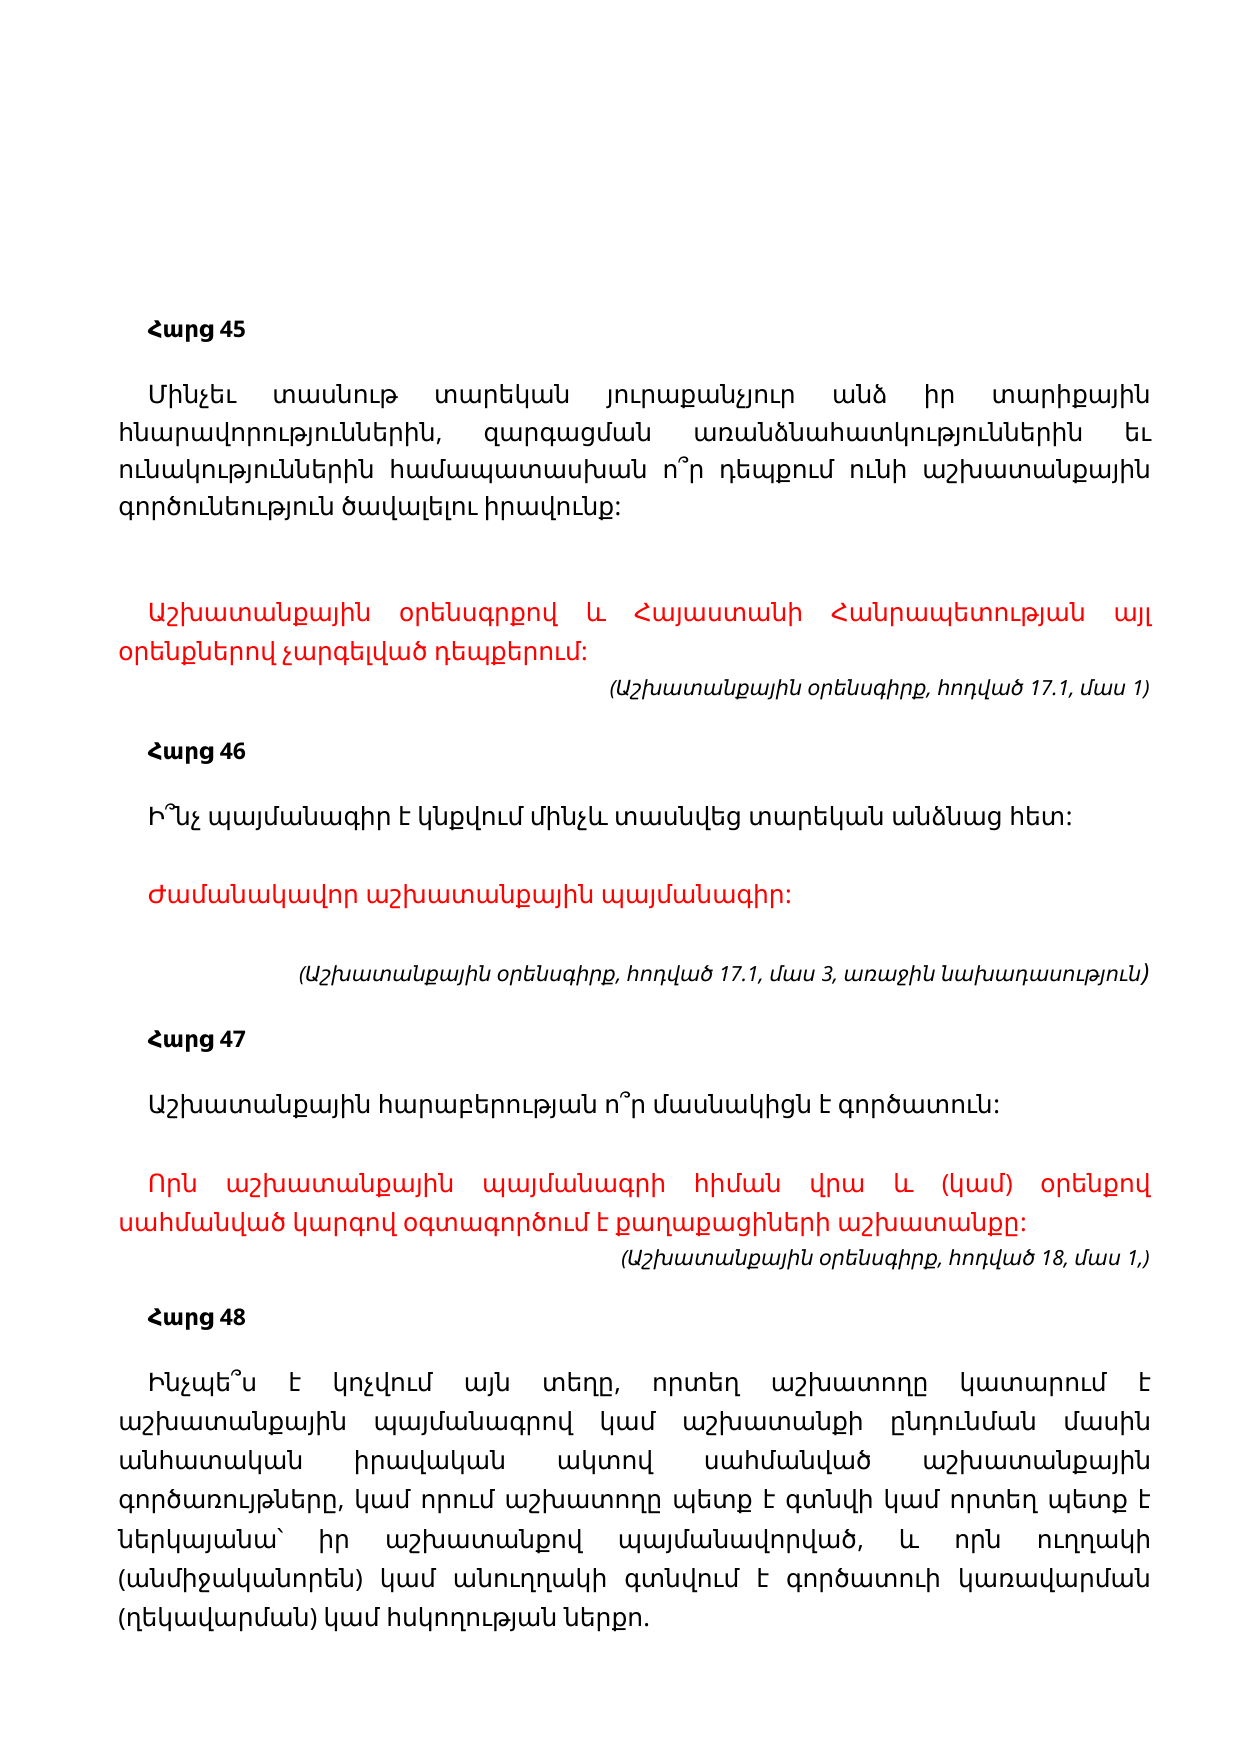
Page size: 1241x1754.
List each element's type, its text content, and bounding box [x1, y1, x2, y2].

text Հարց 47 [118, 1023, 1152, 1054]
text (Աշխատանքային օրենսգիրք, հոդված 17.1, մաս 3, առաջին նախադասություն) [118, 955, 1152, 989]
text (Աշխատանքային օրենսգիրք, հոդված 17.1, մաս 1) [118, 673, 1152, 701]
text (Աշխատանքային օրենսգիրք, հոդված 18, մաս 1,) [118, 1243, 1152, 1272]
text Աշխատանքային հարաբերության ո՞ր մասնակիցն է գործատուն: [118, 1087, 1152, 1121]
text Աշխատանքային օրենսգրքով և Հայաստանի Հանրապետության այլ օրենքներով չարգելված դեպքերում: [118, 595, 1152, 668]
text Հարց 46 [118, 735, 1152, 766]
text Հարց 48 [118, 1301, 1152, 1332]
text Ի՞նչ պայմանագիր է կնքվում մինչև տասնվեց տարեկան անձնաց հետ: [118, 798, 1152, 832]
text Ինչպե՞ս է կոչվում այն տեղը, որտեղ աշխատողը կատարում է աշխատանքային պայմանագրով կամ աշխատանքի ընդունման մասին անհատական իրավական ակտով սահմանված աշխատանքային գործառույթները, կամ որում աշխատողը պետք է գտնվի կամ որտեղ պետք է ներկայանա՝ իր աշխատանքով պայմանավորված, և որն ուղղակի (անմիջականորեն) կամ անուղղակի գտնվում է գործատուի կառավարման (ղեկավարման) կամ հսկողության ներքո. [118, 1365, 1152, 1634]
text Որն աշխատանքային պայմանագրի հիման վրա և (կամ) օրենքով սահմանված կարգով օգտագործում է քաղաքացիների աշխատանքը: [118, 1165, 1152, 1238]
text Հարց 45 [118, 313, 1152, 344]
text Մինչեւ տասնութ տարեկան յուրաքանչյուր անձ իր տարիքային հնարավորություններին, զարգացման առանձնահատկություններին եւ ունակություններին համապատասխան ո՞ր դեպքում ունի աշխատանքային գործունեություն ծավալելու իրավունք: [118, 377, 1152, 523]
text Ժամանակավոր աշխատանքային պայմանագիր: [118, 877, 1152, 911]
